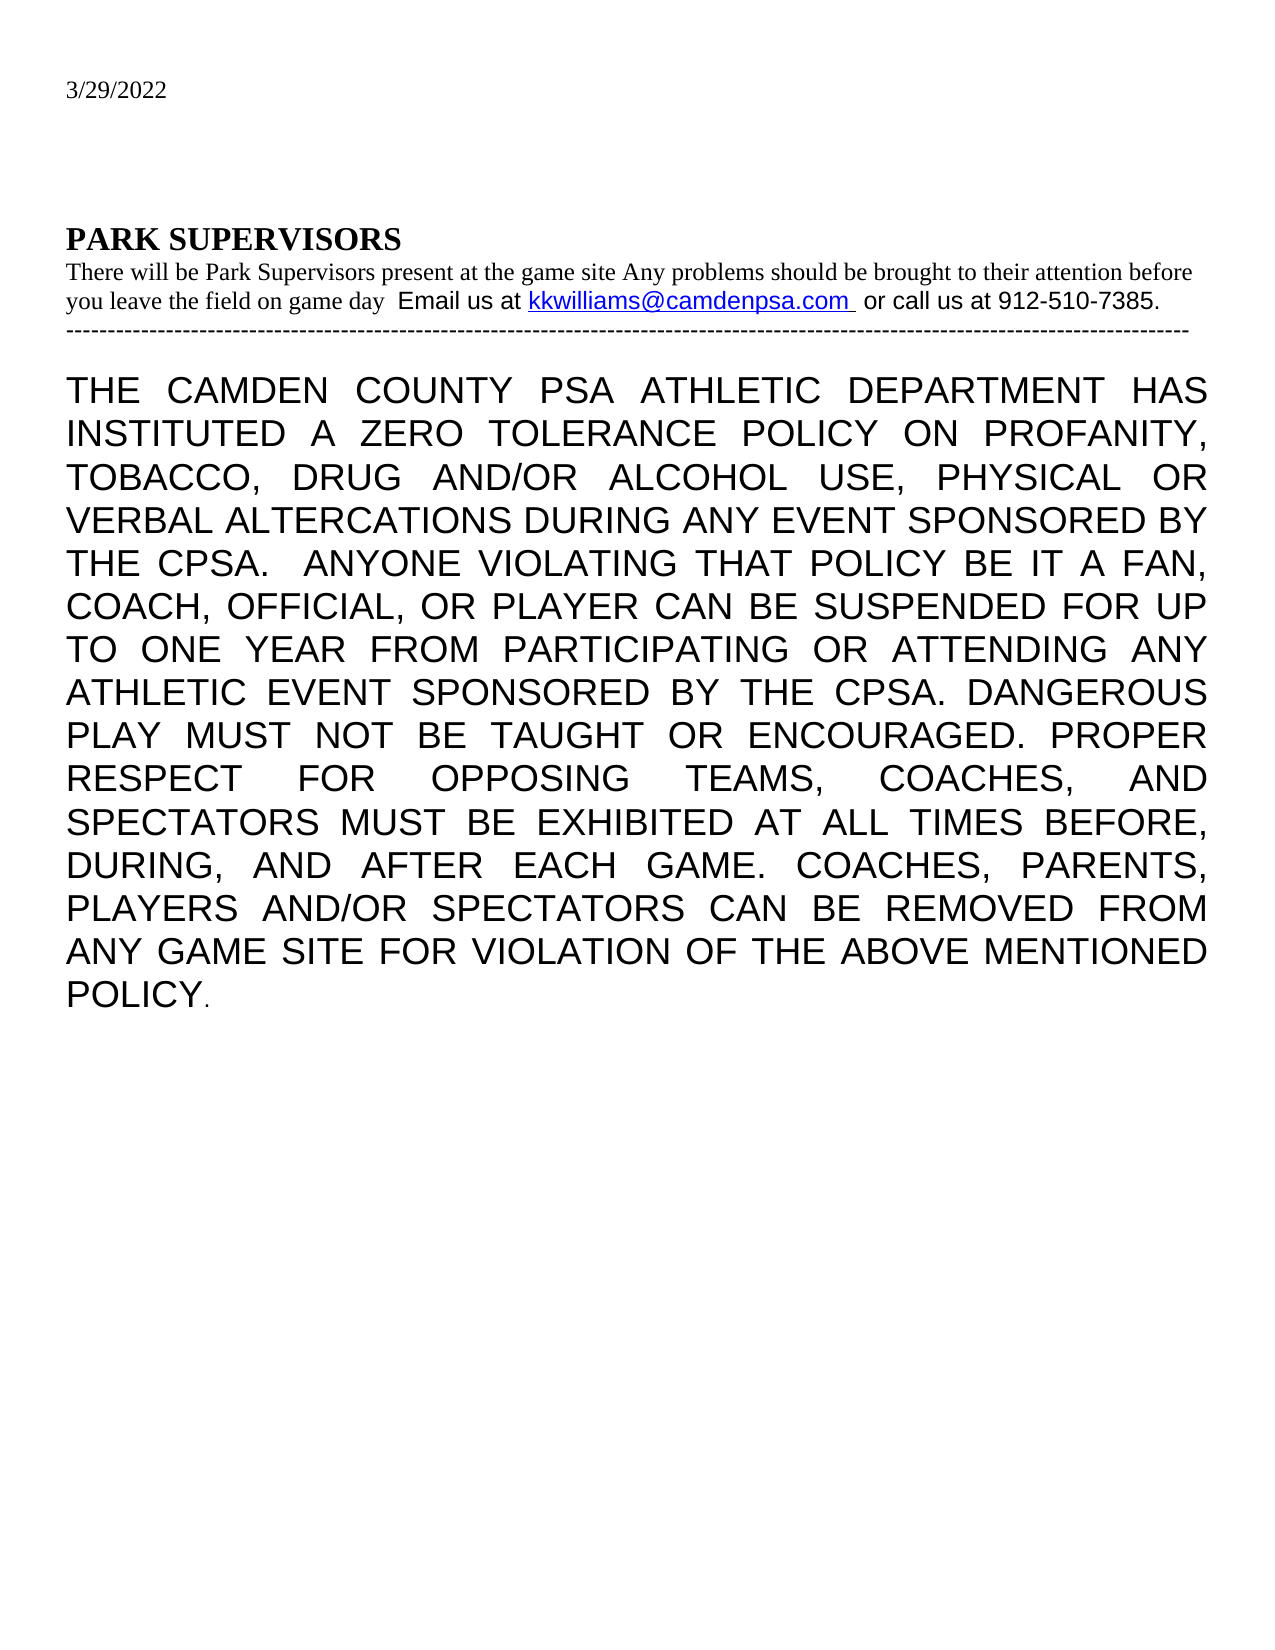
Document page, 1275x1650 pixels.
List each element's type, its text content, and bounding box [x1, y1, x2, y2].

text THE CAMDEN COUNTY PSA ATHLETIC DEPARTMENT HAS INSTITUTED A ZERO TOLERANCE POLICY ON PROFANITY, TOBACCO, DRUG AND/OR ALCOHOL USE, PHYSICAL OR VERBAL ALTERCATIONS DURING ANY EVENT SPONSORED BY THE CPSA. ANYONE VIOLATING THAT POLICY BE IT A FAN, COACH, OFFICIAL, OR PLAYER CAN BE SUSPENDED FOR UP TO ONE YEAR FROM PARTICIPATING OR ATTENDING ANY ATHLETIC EVENT SPONSORED BY THE CPSA. DANGEROUS PLAY MUST NOT BE TAUGHT OR ENCOURAGED. PROPER RESPECT FOR OPPOSING TEAMS, COACHES, AND SPECTATORS MUST BE EXHIBITED AT ALL TIMES BEFORE, DURING, AND AFTER EACH GAME. COACHES, PARENTS, PLAYERS AND/OR SPECTATORS CAN BE REMOVED FROM ANY GAME SITE FOR VIOLATION OF THE ABOVE MENTIONED POLICY. [66, 368, 1209, 1015]
text There will be Park Supervisors present at the game site Any problems should be brought to their attention before you leave the field on game day Email us at kkwilliams@camdenpsa.com or call us at 912-510-7385. [66, 257, 1209, 315]
text PARK SUPERVISORS [66, 219, 1209, 257]
text --------------------------------------------------------------------------------------------------------------------------------------- [66, 315, 1209, 343]
